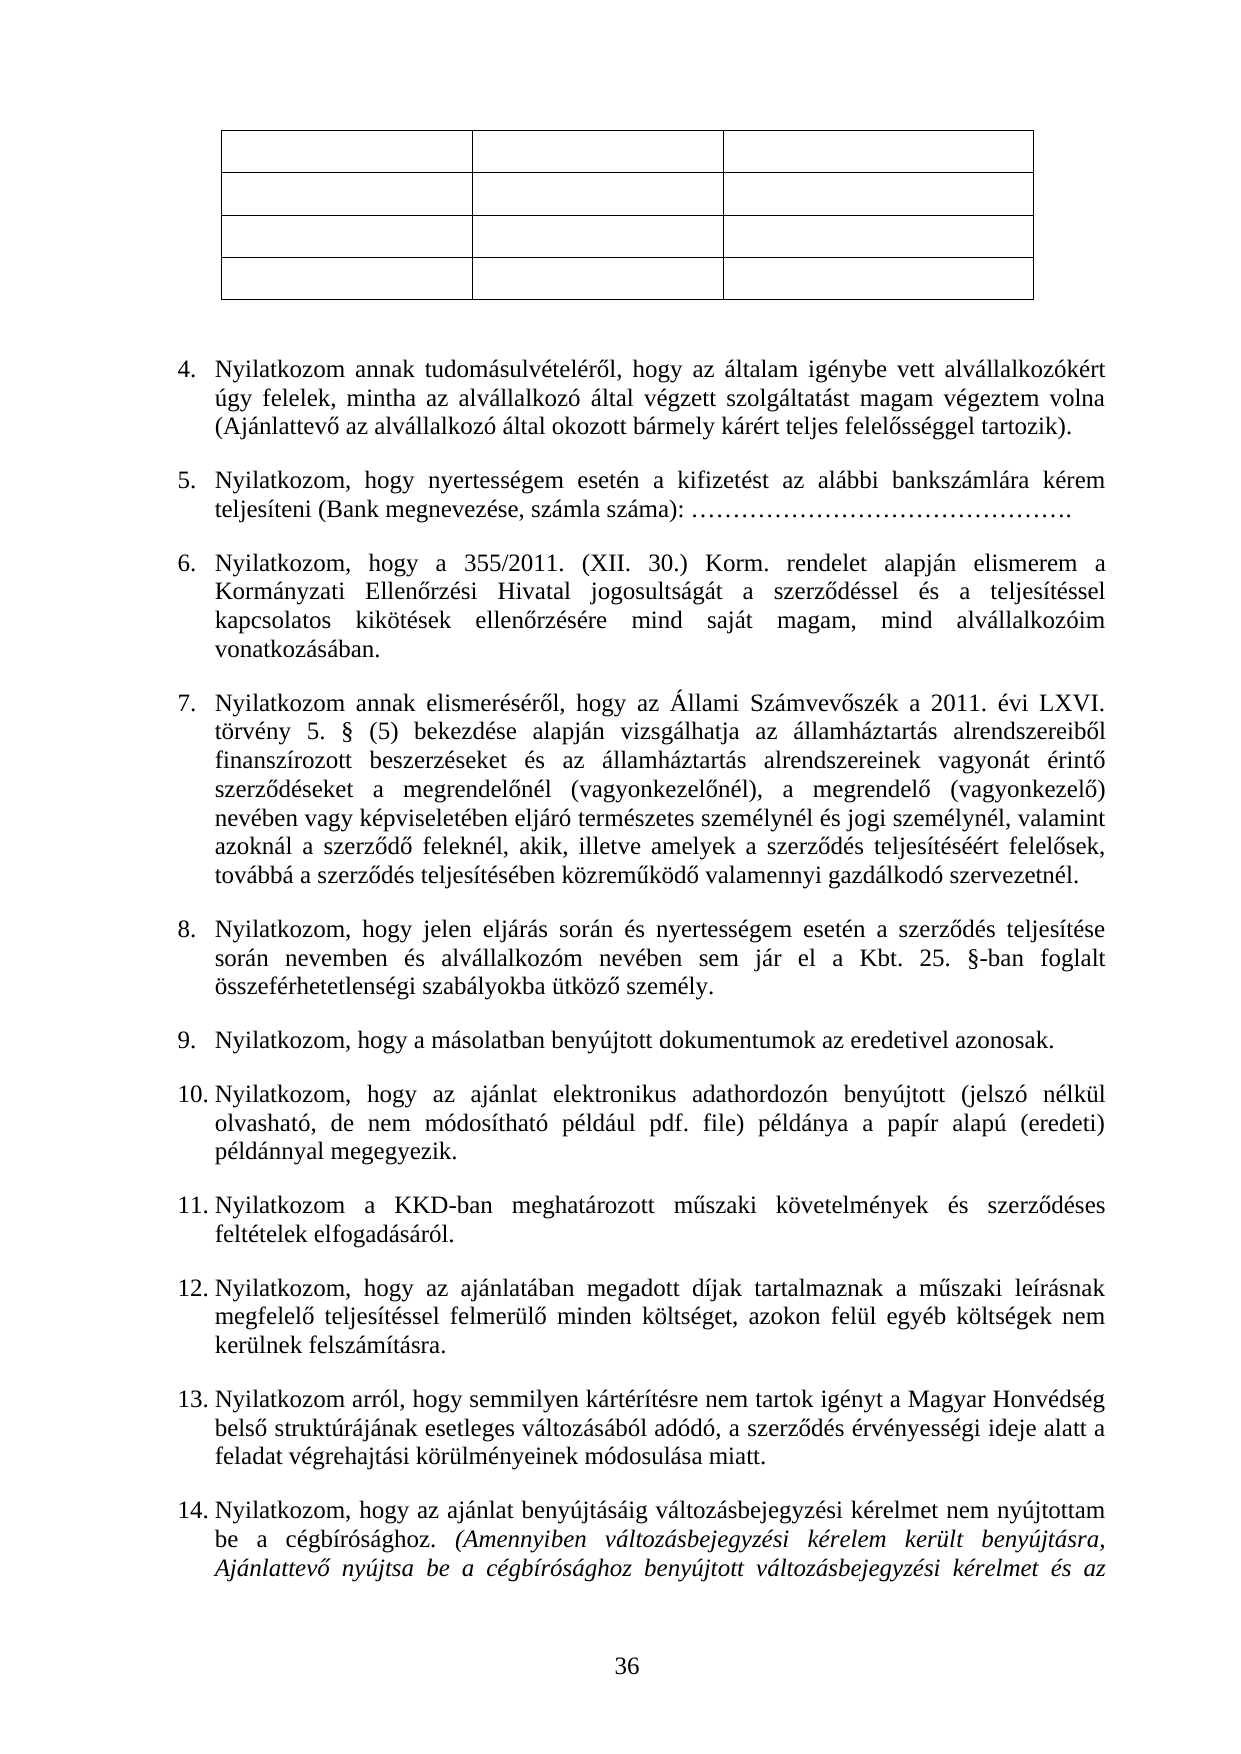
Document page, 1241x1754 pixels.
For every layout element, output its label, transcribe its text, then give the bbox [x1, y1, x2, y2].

table_cell [473, 131, 723, 172]
table_cell [473, 216, 723, 257]
list Nyilatkozom, hogy az ajánlat elektronikus adathordozón benyújtott (jelszó nélkül olvasható, de nem módosítható például pdf. file) példánya a papír alapú (eredeti) példánnyal megegyezik. [177, 1079, 1106, 1165]
list Nyilatkozom, hogy a másolatban benyújtott dokumentumok az eredetivel azonosak. [177, 1025, 1106, 1054]
list Nyilatkozom, hogy jelen eljárás során és nyertességem esetén a szerződés teljesítése során nevemben és alvállalkozóm nevében sem jár el a Kbt. 25. §-ban foglalt összeférhetetlenségi szabályokba ütköző személy. [177, 914, 1106, 1000]
table_cell [724, 216, 1033, 257]
table_cell [222, 131, 472, 172]
table_cell [222, 173, 472, 214]
list Nyilatkozom, hogy a 355/2011. (XII. 30.) Korm. rendelet alapján elismerem a Kormányzati Ellenőrzési Hivatal jogosultságát a szerződéssel és a teljesítéssel kapcsolatos kikötések ellenőrzésére mind saját magam, mind alvállalkozóim vonatkozásában. [177, 548, 1106, 663]
table_cell [724, 131, 1033, 172]
list Nyilatkozom, hogy nyertességem esetén a kifizetést az alábbi bankszámlára kérem teljesíteni (Bank megnevezése, számla száma): ………………………………………. [177, 465, 1106, 523]
table_cell [724, 258, 1033, 299]
table_cell [222, 258, 472, 299]
table_cell [473, 173, 723, 214]
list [177, 1495, 1106, 1581]
list Nyilatkozom, hogy az ajánlatában megadott díjak tartalmaznak a műszaki leírásnak megfelelő teljesítéssel felmerülő minden költséget, azokon felül egyéb költségek nem kerülnek felszámításra. [177, 1273, 1106, 1359]
table_cell [222, 216, 472, 257]
table_cell [473, 258, 723, 299]
list Nyilatkozom a KKD-ban meghatározott műszaki követelmények és szerződéses feltételek elfogadásáról. [177, 1190, 1106, 1248]
list Nyilatkozom annak tudomásulvételéről, hogy az általam igénybe vett alvállalkozókért úgy felelek, mintha az alvállalkozó által végzett szolgáltatást magam végeztem volna (Ajánlattevő az alvállalkozó által okozott bármely kárért teljes felelősséggel tartozik). [177, 354, 1106, 440]
table_cell [724, 173, 1033, 214]
list Nyilatkozom arról, hogy semmilyen kártérítésre nem tartok igényt a Magyar Honvédség belső struktúrájának esetleges változásából adódó, a szerződés érvényességi ideje alatt a feladat végrehajtási körülményeinek módosulása miatt. [177, 1384, 1106, 1470]
list Nyilatkozom annak elismeréséről, hogy az Állami Számvevőszék a 2011. évi LXVI. törvény 5. § (5) bekezdése alapján vizsgálhatja az államháztartás alrendszereiből finanszírozott beszerzéseket és az államháztartás alrendszereinek vagyonát érintő szerződéseket a megrendelőnél (vagyonkezelőnél), a megrendelő (vagyonkezelő) nevében vagy képviseletében eljáró természetes személynél és jogi személynél, valamint azoknál a szerződő feleknél, akik, illetve amelyek a szerződés teljesítéséért felelősek, továbbá a szerződés teljesítésében közreműködő valamennyi gazdálkodó szervezetnél. [177, 688, 1106, 889]
